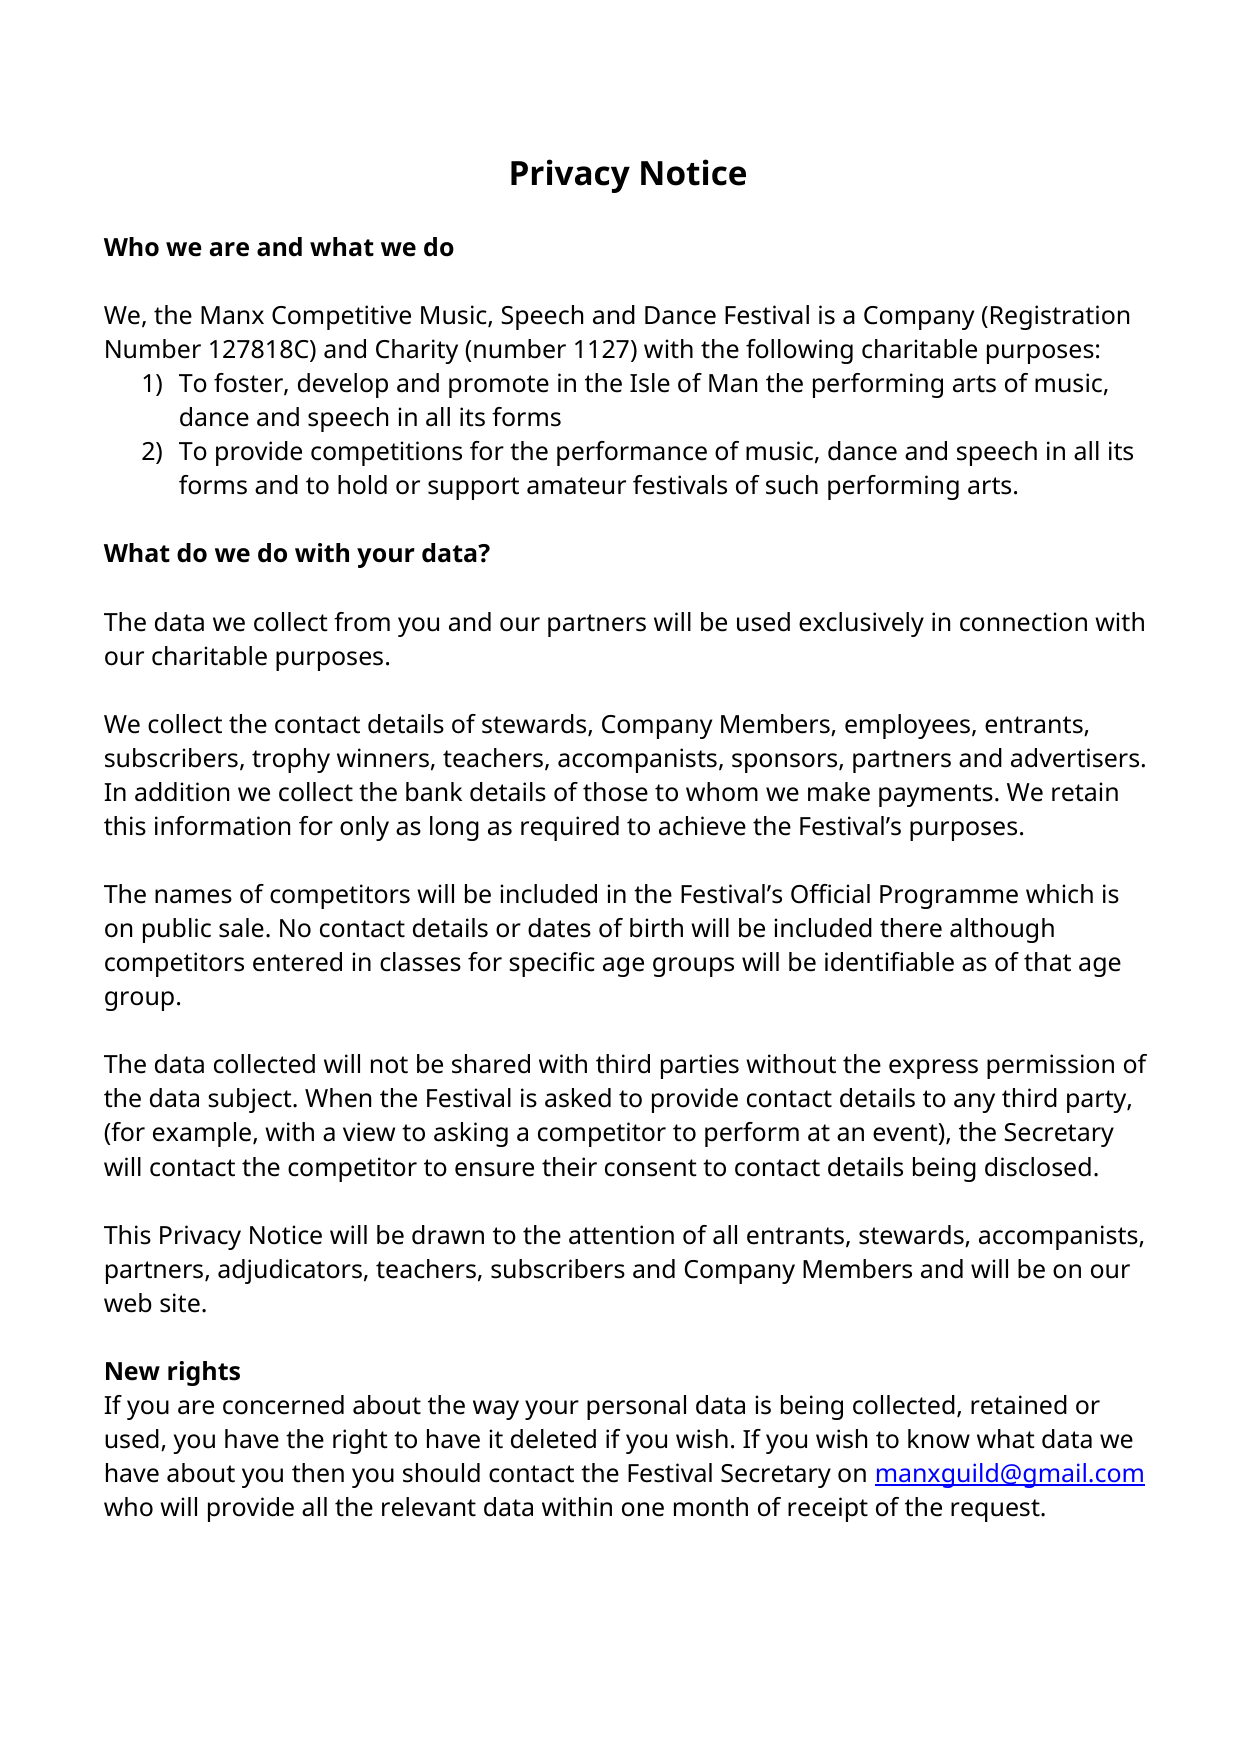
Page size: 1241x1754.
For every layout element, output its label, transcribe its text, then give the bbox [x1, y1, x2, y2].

list To provide competitions for the performance of music, dance and speech in all its forms and to hold or support amateur festivals of such performing arts. [141, 434, 1152, 502]
text The data collected will not be shared with third parties without the express permission of the data subject. When the Festival is asked to provide contact details to any third party, (for example, with a view to asking a competitor to perform at an event), the Secretary will contact the competitor to ensure their consent to contact details being disclosed. [103, 1047, 1152, 1183]
text We, the Manx Competitive Music, Speech and Dance Festival is a Company (Registration Number 127818C) and Charity (number 1127) with the following charitable purposes: [103, 298, 1152, 366]
text Privacy Notice [103, 150, 1152, 195]
list To foster, develop and promote in the Isle of Man the performing arts of music, dance and speech in all its forms [141, 366, 1152, 434]
text This Privacy Notice will be drawn to the attention of all entrants, stewards, accompanists, partners, adjudicators, teachers, subscribers and Company Members and will be on our web site. [103, 1217, 1152, 1319]
text New rights [103, 1353, 1152, 1388]
text The names of competitors will be included in the Festival’s Official Programme which is on public sale. No contact details or dates of birth will be included there although competitors entered in classes for specific age groups will be identifiable as of that age group. [103, 877, 1152, 1013]
text If you are concerned about the way your personal data is being collected, retained or used, you have the right to have it deleted if you wish. If you wish to know what data we have about you then you should contact the Festival Secretary on manxguild@gmail.com who will provide all the relevant data within one month of receipt of the request. [103, 1388, 1152, 1524]
text Who we are and what we do [103, 229, 1152, 263]
text What do we do with your data? [103, 536, 1152, 570]
text The data we collect from you and our partners will be used exclusively in connection with our charitable purposes. [103, 604, 1152, 672]
text We collect the contact details of stewards, Company Members, employees, entrants, subscribers, trophy winners, teachers, accompanists, sponsors, partners and advertisers. In addition we collect the bank details of those to whom we make payments. We retain this information for only as long as required to achieve the Festival’s purposes. [103, 706, 1152, 843]
